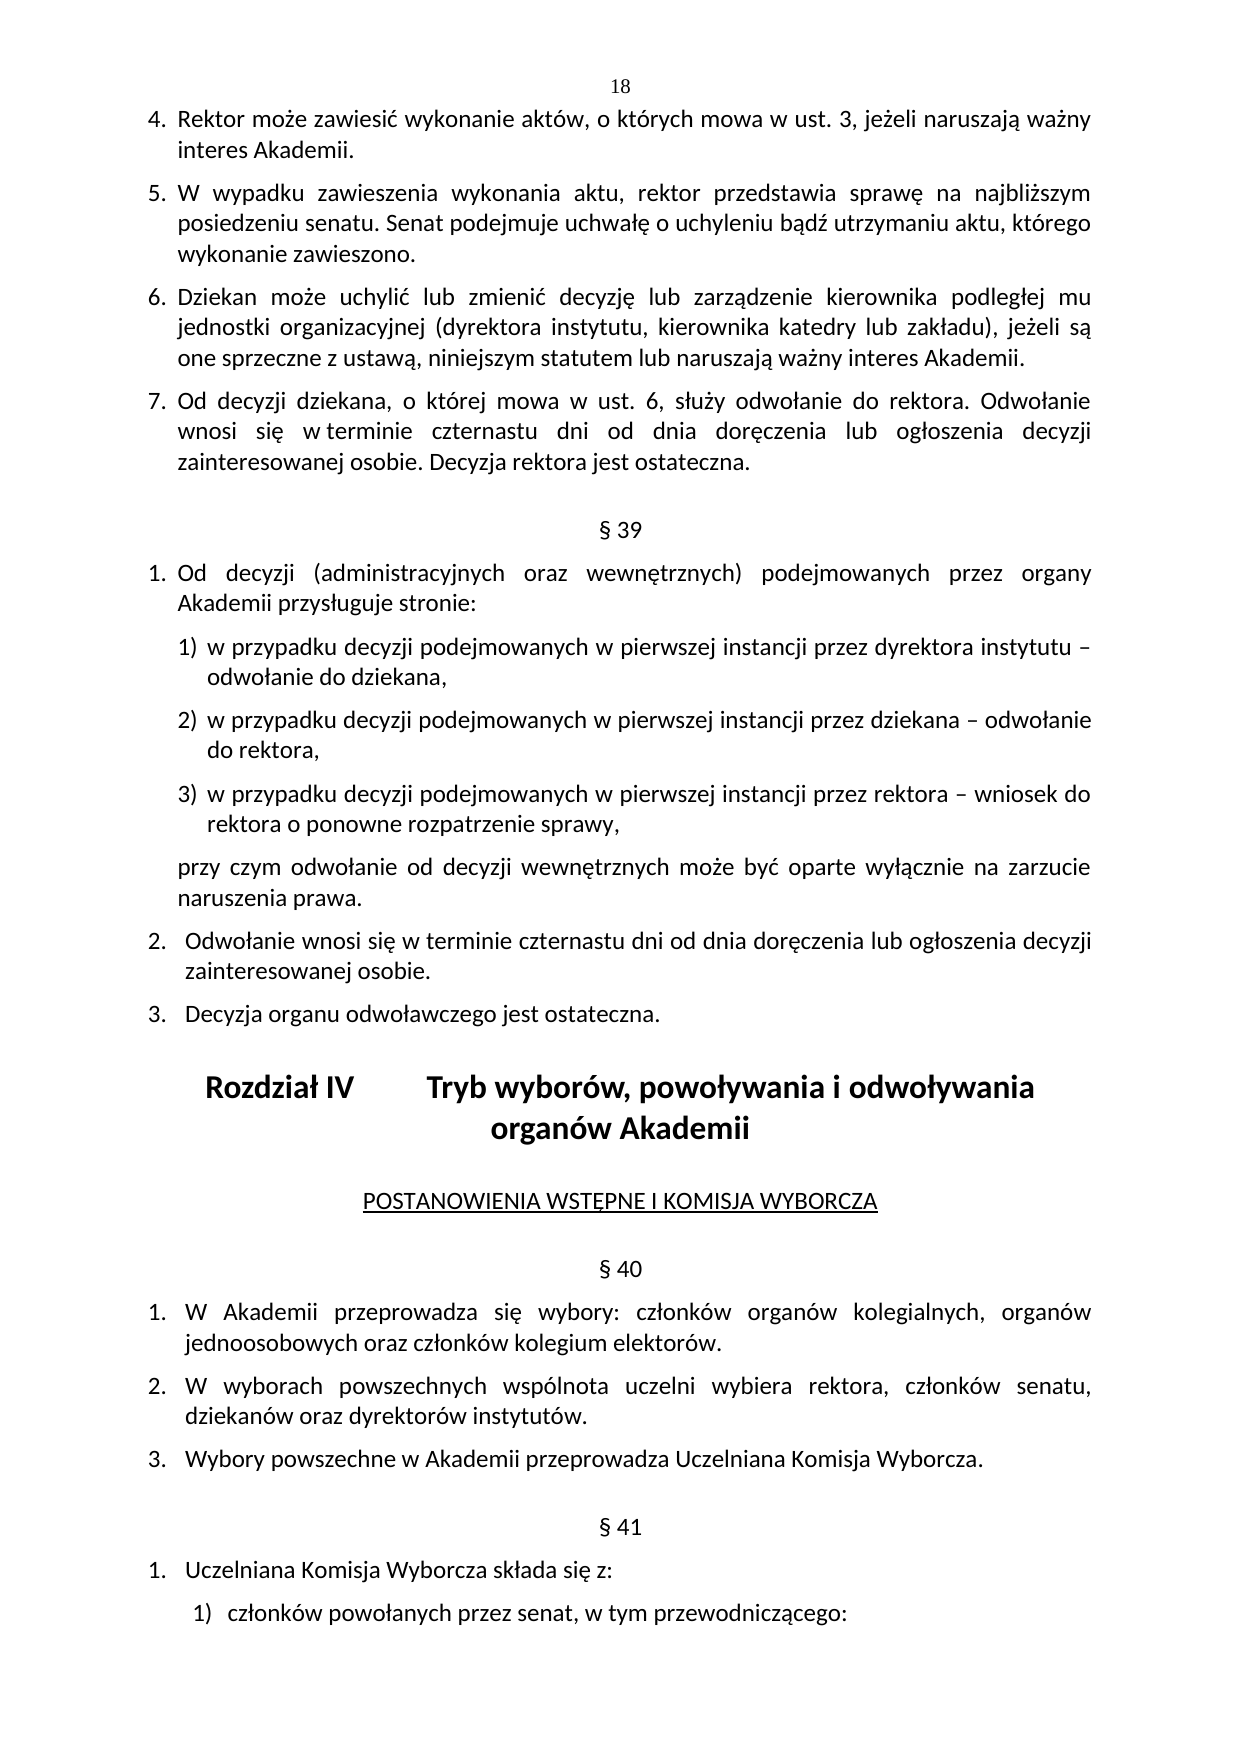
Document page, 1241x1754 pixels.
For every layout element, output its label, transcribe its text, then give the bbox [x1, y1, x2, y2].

list Od decyzji (administracyjnych oraz wewnętrznych) podejmowanych przez organy Akademii przysługuje stronie: [148, 557, 1092, 618]
list w przypadku decyzji podejmowanych w pierwszej instancji przez rektora – wniosek do rektora o ponowne rozpatrzenie sprawy, [177, 778, 1092, 839]
list Wybory powszechne w Akademii przeprowadza Uczelniana Komisja Wyborcza. [148, 1443, 1092, 1474]
list W wyborach powszechnych wspólnota uczelni wybiera rektora, członków senatu, dziekanów oraz dyrektorów instytutów. [148, 1370, 1092, 1431]
text § 40 [148, 1253, 1092, 1284]
list w przypadku decyzji podejmowanych w pierwszej instancji przez dziekana – odwołanie do rektora, [177, 704, 1092, 765]
text § 41 [148, 1511, 1092, 1542]
list W wypadku zawieszenia wykonania aktu, rektor przedstawia sprawę na najbliższym posiedzeniu senatu. Senat podejmuje uchwałę o uchyleniu bądź utrzymaniu aktu, którego wykonanie zawieszono. [148, 177, 1092, 268]
list Dziekan może uchylić lub zmienić decyzję lub zarządzenie kierownika podległej mu jednostki organizacyjnej (dyrektora instytutu, kierownika katedry lub zakładu), jeżeli są one sprzeczne z ustawą, niniejszym statutem lub naruszają ważny interes Akademii. [148, 281, 1092, 372]
text przy czym odwołanie od decyzji wewnętrznych może być oparte wyłącznie na zarzucie naruszenia prawa. [177, 851, 1092, 912]
list członków powołanych przez senat, w tym przewodniczącego: [192, 1597, 1092, 1628]
list Odwołanie wnosi się w terminie czternastu dni od dnia doręczenia lub ogłoszenia decyzji zainteresowanej osobie. [148, 925, 1092, 986]
list Uczelniana Komisja Wyborcza składa się z: [148, 1554, 1092, 1585]
list Decyzja organu odwoławczego jest ostateczna. [148, 998, 1092, 1029]
list w przypadku decyzji podejmowanych w pierwszej instancji przez dyrektora instytutu – odwołanie do dziekana, [177, 631, 1092, 692]
text POSTANOWIENIA WSTĘPNE I KOMISJA WYBORCZA [148, 1185, 1092, 1216]
list Rektor może zawiesić wykonanie aktów, o których mowa w ust. 3, jeżeli naruszają ważny interes Akademii. [148, 103, 1092, 164]
subtitle Rozdział IV Tryb wyborów, powoływania i odwoływania organów Akademii [148, 1066, 1092, 1148]
text § 39 [148, 514, 1092, 544]
list Od decyzji dziekana, o której mowa w ust. 6, służy odwołanie do rektora. Odwołanie wnosi się w terminie czternastu dni od dnia doręczenia lub ogłoszenia decyzji zainteresowanej osobie. Decyzja rektora jest ostateczna. [148, 385, 1092, 477]
list W Akademii przeprowadza się wybory: członków organów kolegialnych, organów jednoosobowych oraz członków kolegium elektorów. [148, 1296, 1092, 1357]
